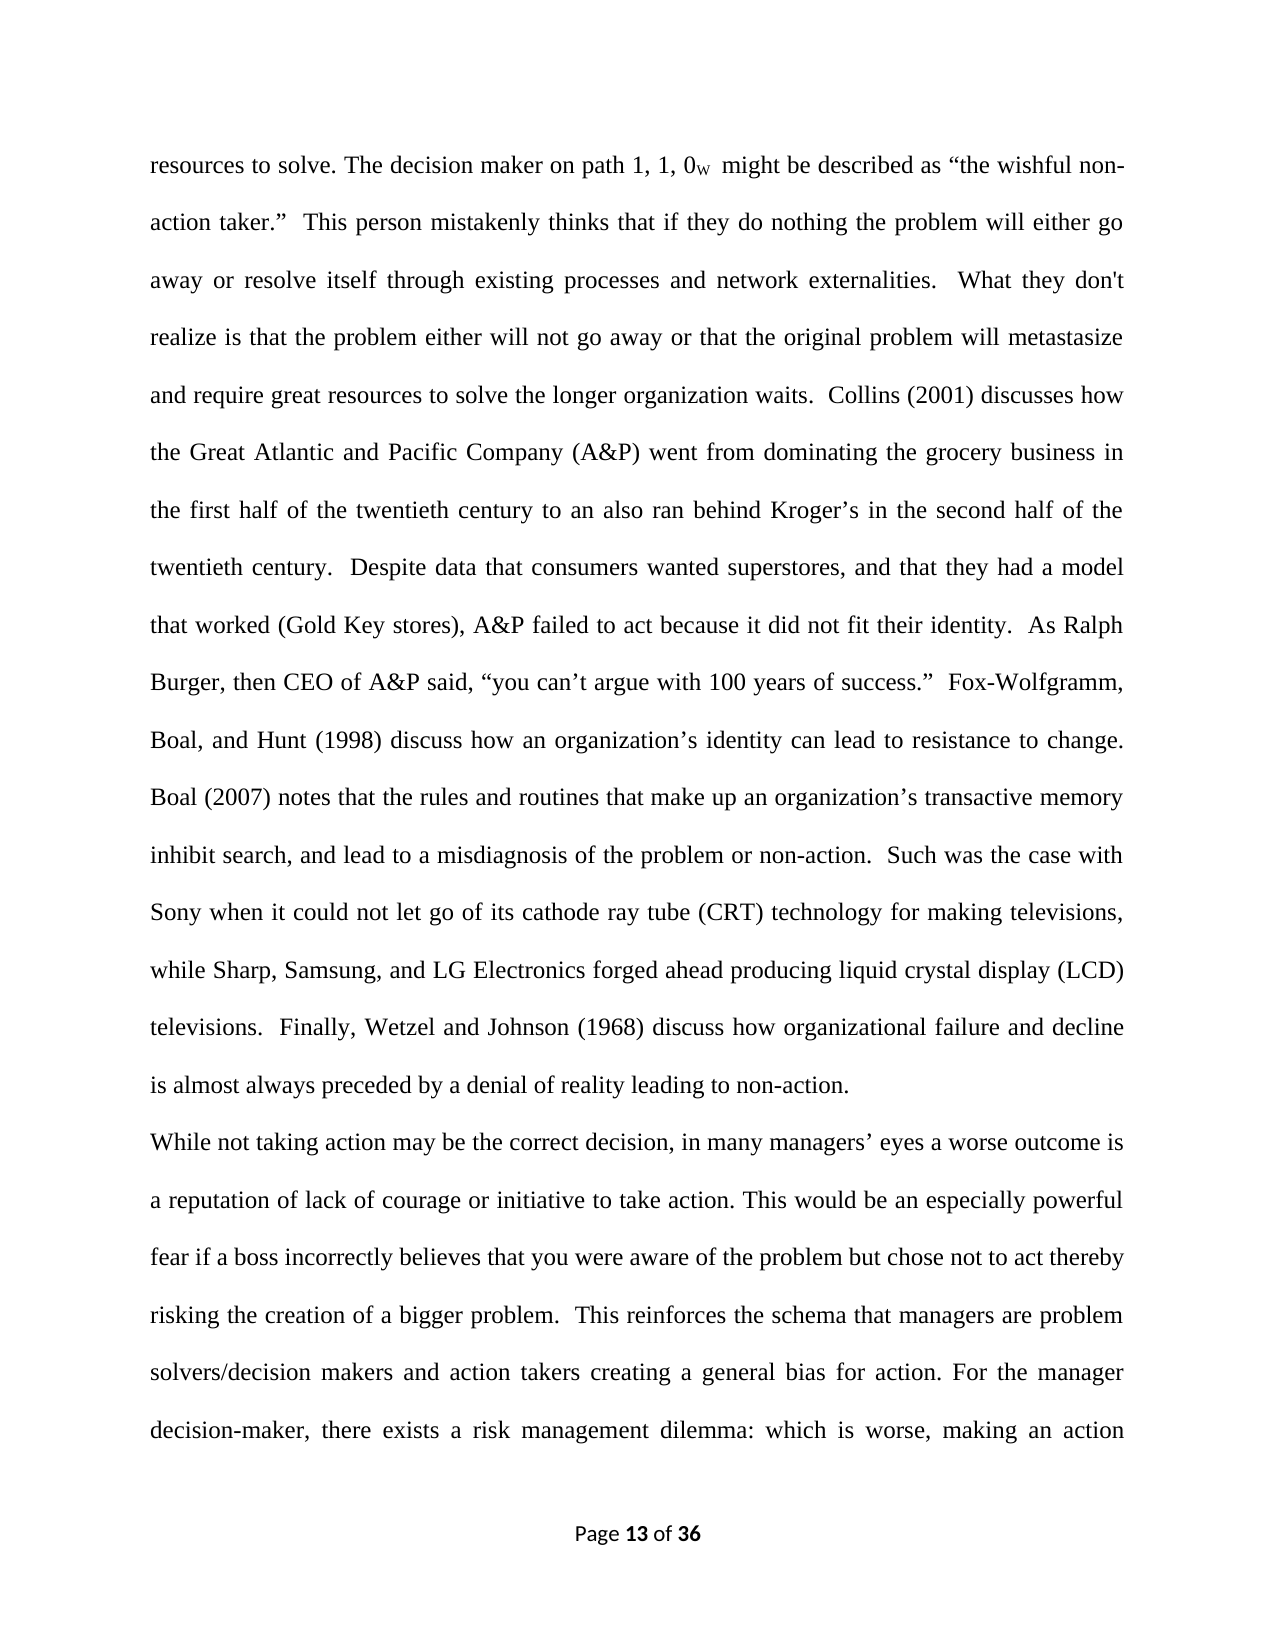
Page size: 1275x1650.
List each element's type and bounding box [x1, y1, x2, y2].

text [150, 150, 1125, 1099]
text [150, 1127, 1125, 1444]
